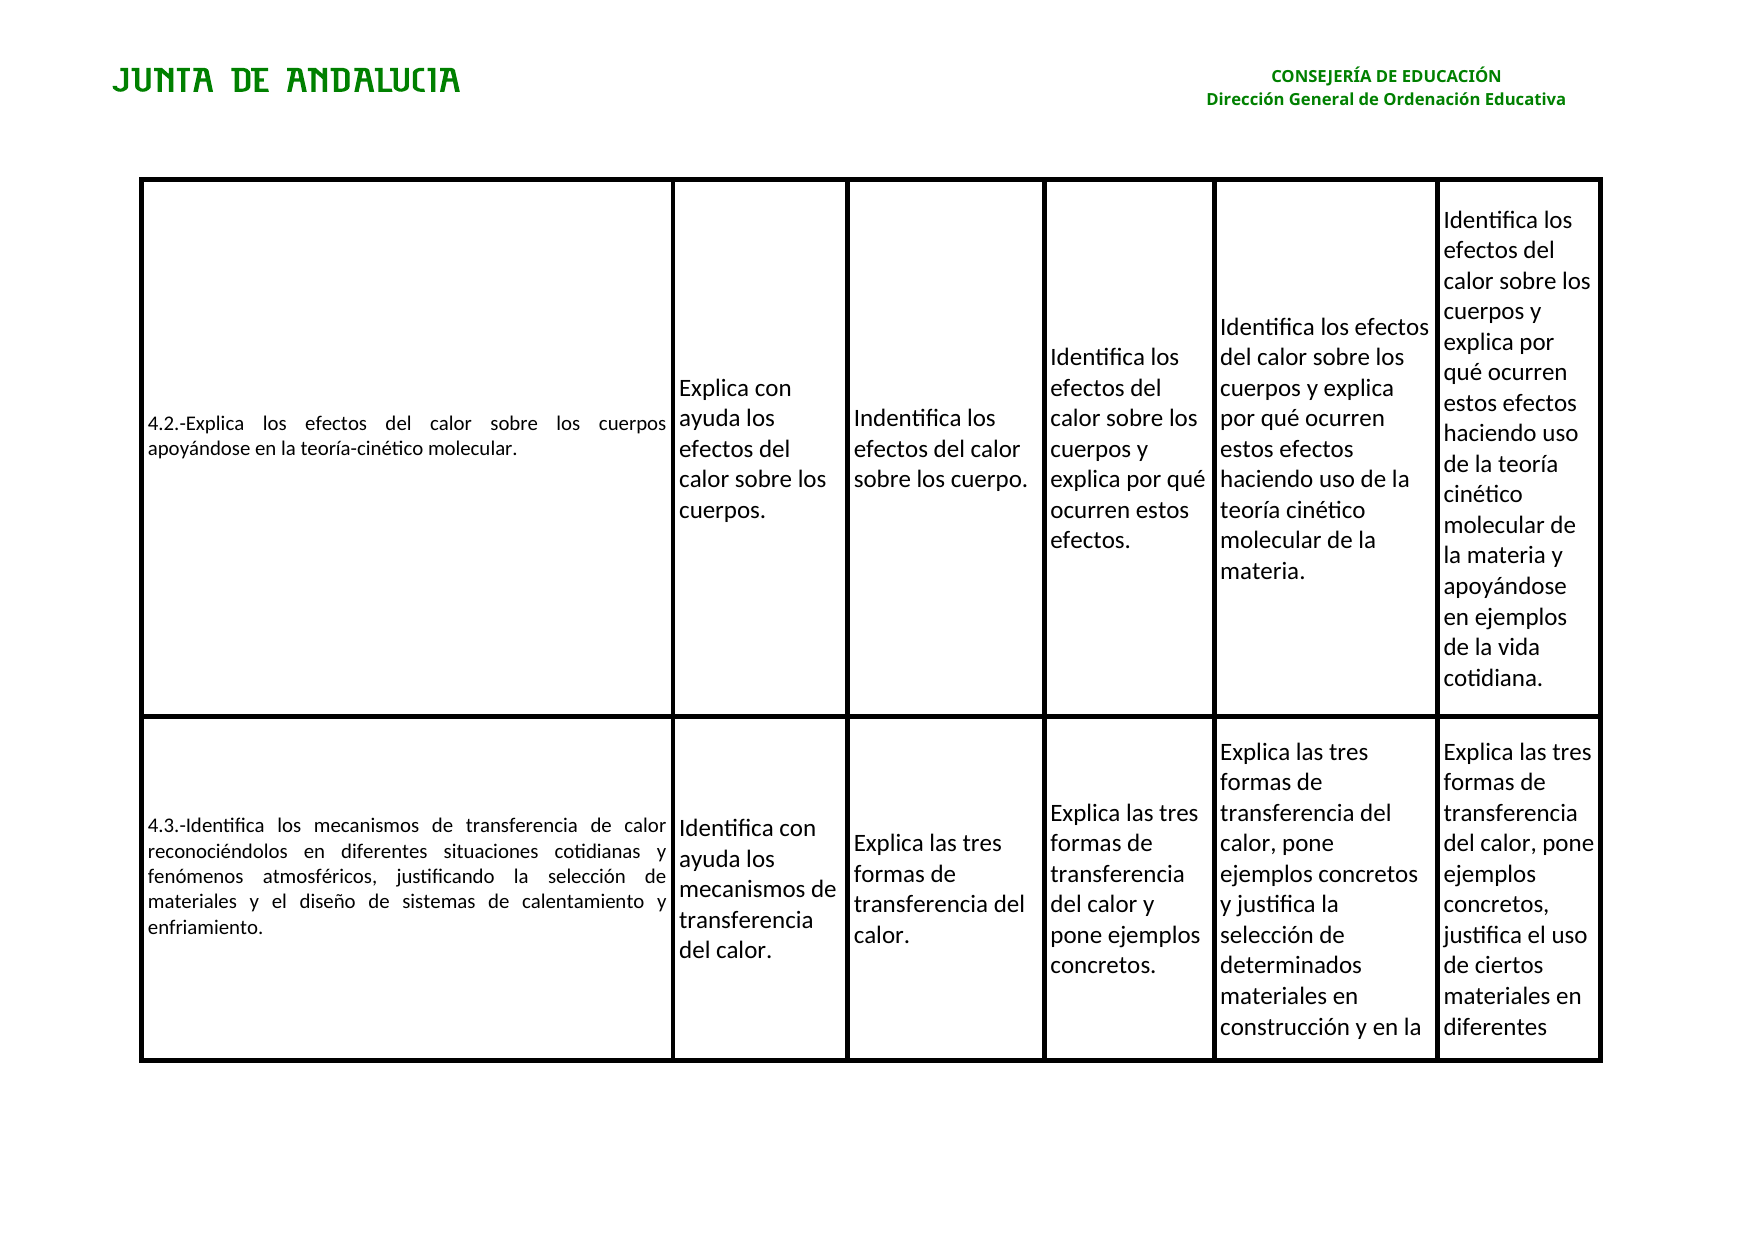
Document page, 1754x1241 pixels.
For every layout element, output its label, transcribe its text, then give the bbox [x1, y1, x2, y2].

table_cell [675, 719, 845, 1058]
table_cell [144, 719, 671, 1058]
table_cell Indentifica los efectos del calor sobre los cuerpo. [850, 182, 1042, 714]
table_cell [1047, 719, 1212, 1058]
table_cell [1217, 719, 1435, 1058]
table_cell Identifica los efectos del calor sobre los cuerpos y explica por qué ocurren estos efectos haciendo uso de la teoría cinético molecular de la materia. [1217, 182, 1435, 714]
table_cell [850, 719, 1042, 1058]
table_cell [1440, 719, 1598, 1058]
table_cell Explica con ayuda los efectos del calor sobre los cuerpos. [675, 182, 845, 714]
table_cell 4.2.-Explica los efectos del calor sobre los cuerpos apoyándose en la teoría-cinético molecular. [144, 182, 671, 714]
table_cell Identifica los efectos del calor sobre los cuerpos y explica por qué ocurren estos efectos haciendo uso de la teoría cinético molecular de la materia y apoyándose en ejemplos de la vida cotidiana. [1440, 182, 1598, 714]
table_cell Identifica los efectos del calor sobre los cuerpos y explica por qué ocurren estos efectos. [1047, 182, 1212, 714]
